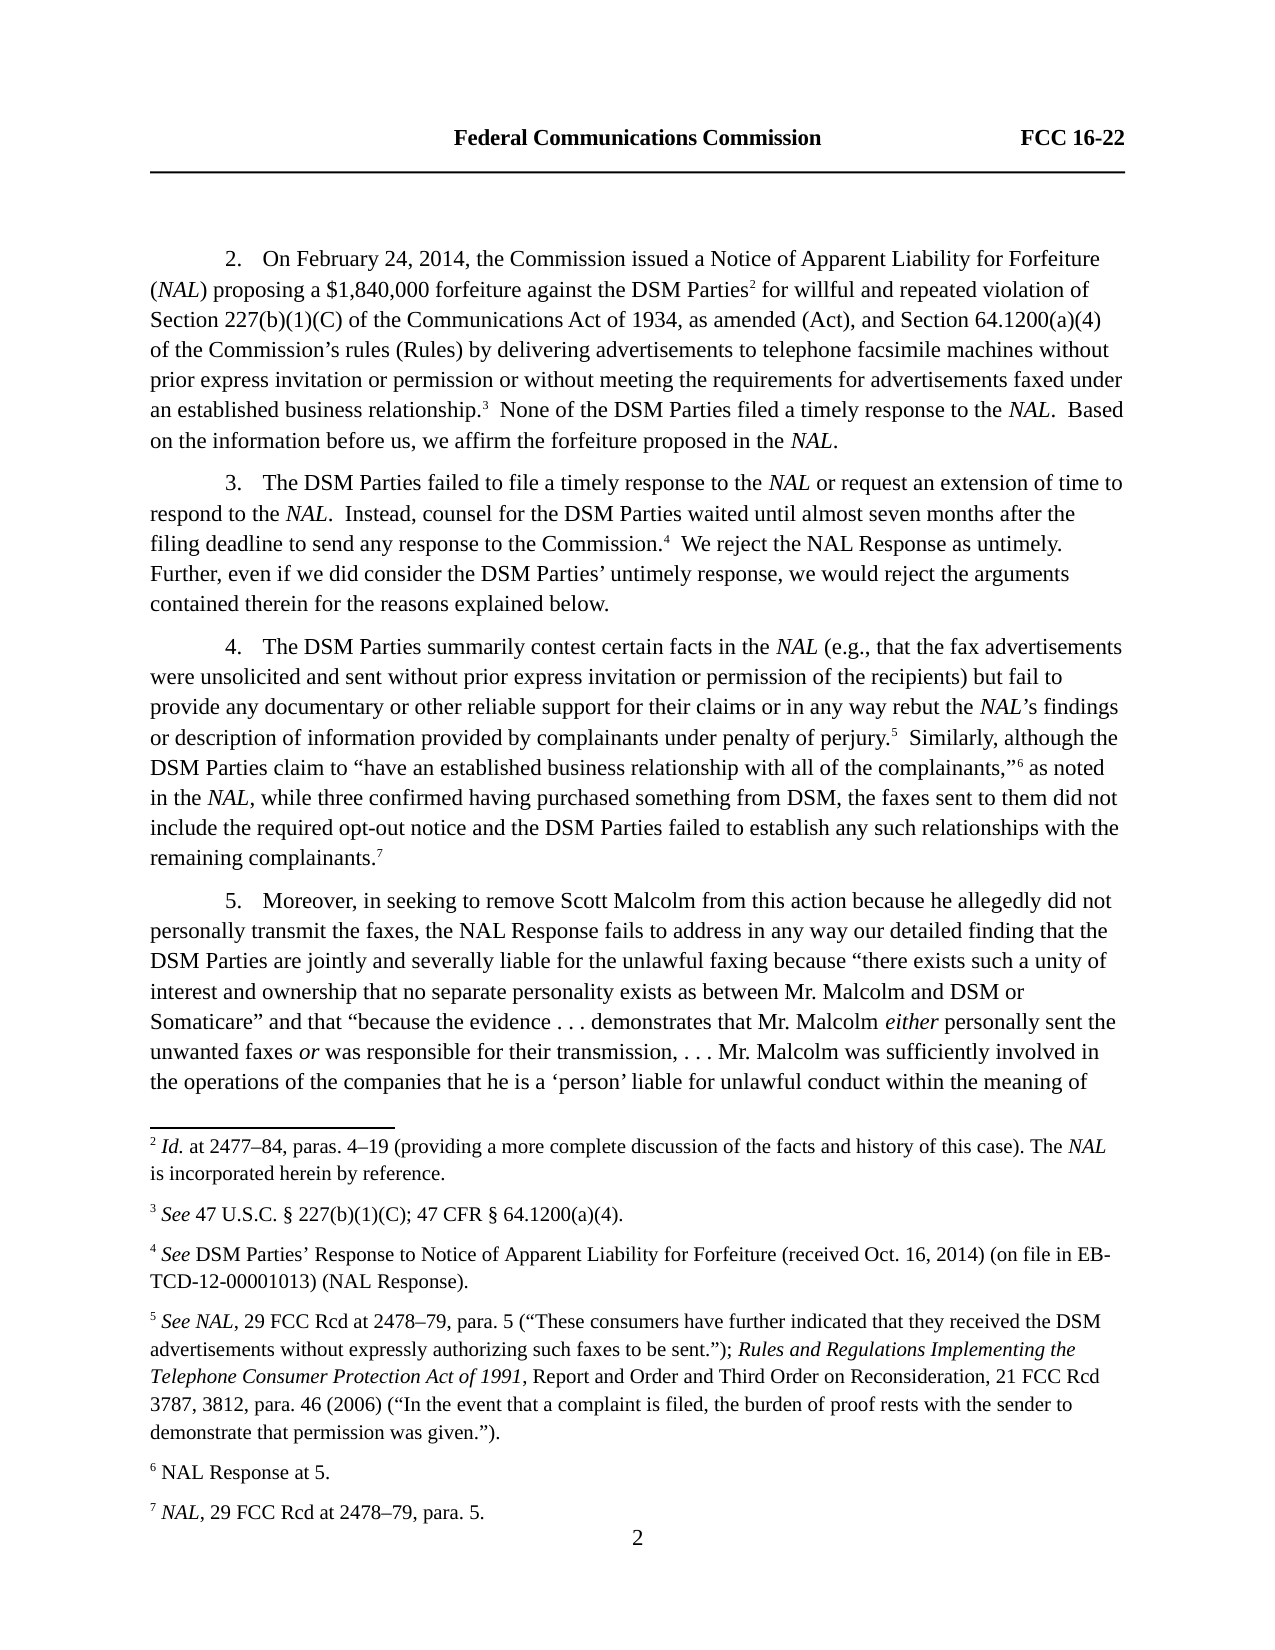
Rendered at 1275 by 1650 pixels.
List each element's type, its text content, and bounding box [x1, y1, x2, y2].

text The DSM Parties failed to file a timely response to the NAL or request an extension of time to respond to the NAL. Instead, counsel for the DSM Parties waited until almost seven months after the filing deadline to send any response to the Commission. We reject the NAL Response as untimely. Further, even if we did consider the DSM Parties’ untimely response, we would reject the arguments contained therein for the reasons explained below. [150, 469, 1125, 617]
text The DSM Parties summarily contest certain facts in the NAL (e.g., that the fax advertisements were unsolicited and sent without prior express invitation or permission of the recipients) but fail to provide any documentary or other reliable support for their claims or in any way rebut the NAL’s findings or description of information provided by complainants under penalty of perjury. Similarly, although the DSM Parties claim to “have an established business relationship with all of the complainants,” as noted in the NAL, while three confirmed having purchased something from DSM, the faxes sent to them did not include the required opt-out notice and the DSM Parties failed to establish any such relationships with the remaining complainants. [150, 633, 1125, 871]
text On February 24, 2014, the Commission issued a Notice of Apparent Liability for Forfeiture (NAL) proposing a $1,840,000 forfeiture against the DSM Parties for willful and repeated violation of Section 227(b)(1)(C) of the Communications Act of 1934, as amended (Act), and Section 64.1200(a)(4) of the Commission’s rules (Rules) by delivering advertisements to telephone facsimile machines without prior express invitation or permission or without meeting the requirements for advertisements faxed under an established business relationship. None of the DSM Parties filed a timely response to the NAL. Based on the information before us, we affirm the forfeiture proposed in the NAL. [150, 245, 1125, 453]
text Moreover, in seeking to remove Scott Malcolm from this action because he allegedly did not personally transmit the faxes, the NAL Response fails to address in any way our detailed finding that the DSM Parties are jointly and severally liable for the unlawful faxing because “there exists such a unity of interest and ownership that no separate personality exists as between Mr. Malcolm and DSM or Somaticare” and that “because the evidence . . . demonstrates that Mr. Malcolm either personally sent the unwanted faxes or was responsible for their transmission, . . . Mr. Malcolm was sufficiently involved in the operations of the companies that he is a ‘person’ liable for unlawful conduct within the meaning of Section 227.” [150, 887, 1125, 1095]
